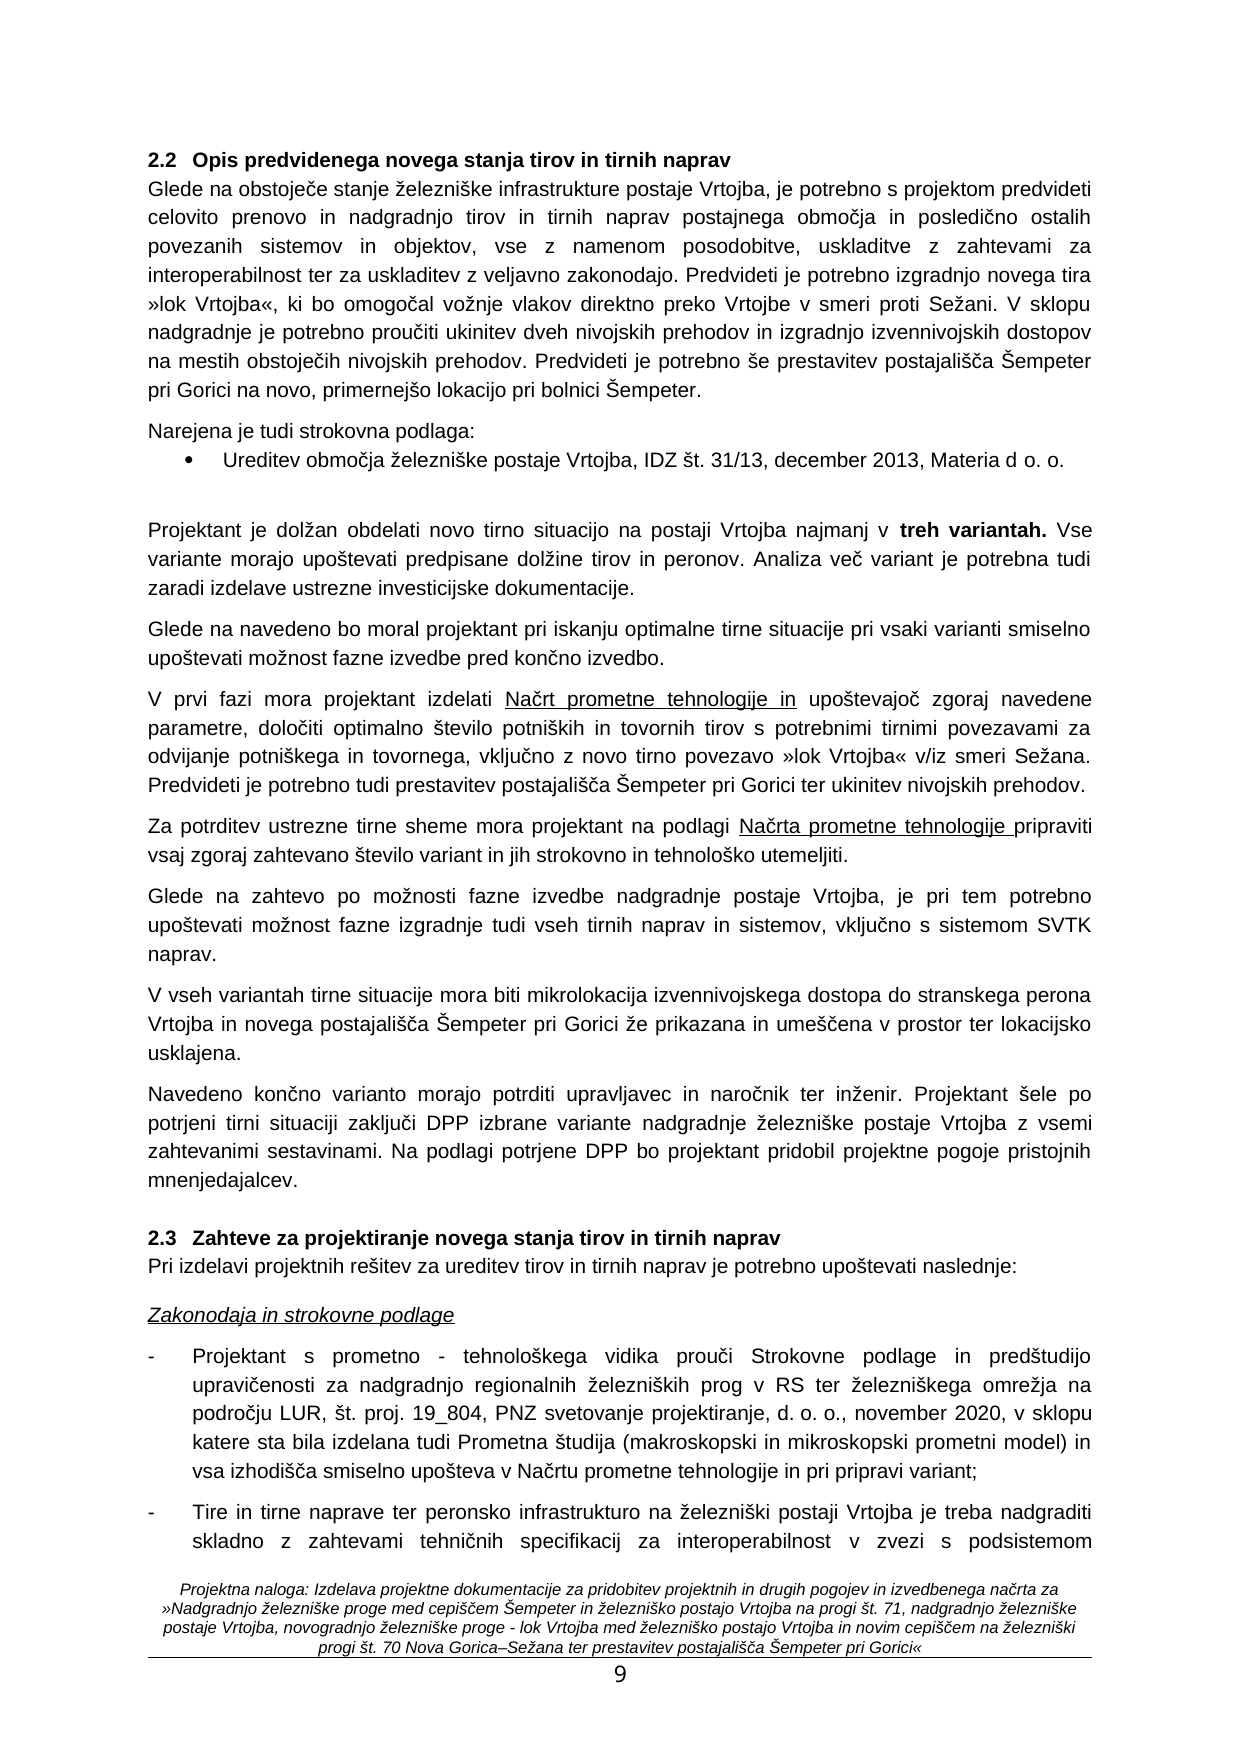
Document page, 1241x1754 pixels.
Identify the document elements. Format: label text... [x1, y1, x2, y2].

text V prvi fazi mora projektant izdelati Načrt prometne tehnologije in upoštevajoč zgoraj navedene parametre, določiti optimalno število potniških in tovornih tirov s potrebnimi tirnimi povezavami za odvijanje potniškega in tovornega, vključno z novo tirno povezavo »lok Vrtojba« v/iz smeri Sežana. Predvideti je potrebno tudi prestavitev postajališča Šempeter pri Gorici ter ukinitev nivojskih prehodov. [148, 687, 1092, 797]
text Glede na zahtevo po možnosti fazne izvedbe nadgradnje postaje Vrtojba, je pri tem potrebno upoštevati možnost fazne izgradnje tudi vseh tirnih naprav in sistemov, vključno s sistemom SVTK naprav. [148, 884, 1092, 966]
text Narejena je tudi strokovna podlaga: [148, 419, 1092, 443]
text Glede na navedeno bo moral projektant pri iskanju optimalne tirne situacije pri vsaki varianti smiselno upoštevati možnost fazne izvedbe pred končno izvedbo. [148, 617, 1092, 669]
subtitle Opis predvidenega novega stanja tirov in tirnih naprav [148, 148, 1092, 172]
text Projektant je dolžan obdelati novo tirno situacijo na postaji Vrtojba najmanj v treh variantah. Vse variante morajo upoštevati predpisane dolžine tirov in peronov. Analiza več variant je potrebna tudi zaradi izdelave ustrezne investicijske dokumentacije. [148, 518, 1092, 599]
list Projektant s prometno - tehnološkega vidika prouči Strokovne podlage in predštudijo upravičenosti za nadgradnjo regionalnih železniških prog v RS ter železniškega omrežja na področju LUR, št. proj. 19_804, PNZ svetovanje projektiranje, d. o. o., november 2020, v sklopu katere sta bila izdelana tudi Prometna študija (makroskopski in mikroskopski prometni model) in vsa izhodišča smiselno upošteva v Načrtu prometne tehnologije in pri pripravi variant; [148, 1344, 1092, 1483]
text Glede na obstoječe stanje železniške infrastrukture postaje Vrtojba, je potrebno s projektom predvideti celovito prenovo in nadgradnjo tirov in tirnih naprav postajnega območja in posledično ostalih povezanih sistemov in objektov, vse z namenom posodobitve, uskladitve z zahtevami za interoperabilnost ter za uskladitev z veljavno zakonodajo. Predvideti je potrebno izgradnjo novega tira »lok Vrtojba«, ki bo omogočal vožnje vlakov direktno preko Vrtojbe v smeri proti Sežani. V sklopu nadgradnje je potrebno proučiti ukinitev dveh nivojskih prehodov in izgradnjo izvennivojskih dostopov na mestih obstoječih nivojskih prehodov. Predvideti je potrebno še prestavitev postajališča Šempeter pri Gorici na novo, primernejšo lokacijo pri bolnici Šempeter. [148, 176, 1092, 402]
subtitle Zahteve za projektiranje novega stanja tirov in tirnih naprav [148, 1225, 1092, 1249]
text Zakonodaja in strokovne podlage [148, 1302, 1092, 1326]
text V vseh variantah tirne situacije mora biti mikrolokacija izvennivojskega dostopa do stranskega perona Vrtojba in novega postajališča Šempeter pri Gorici že prikazana in umeščena v prostor ter lokacijsko usklajena. [148, 983, 1092, 1064]
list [148, 1500, 1092, 1553]
text Navedeno končno varianto morajo potrditi upravljavec in naročnik ter inženir. Projektant šele po potrjeni tirni situaciji zaključi DPP izbrane variante nadgradnje železniške postaje Vrtojba z vsemi zahtevanimi sestavinami. Na podlagi potrjene DPP bo projektant pridobil projektne pogoje pristojnih mnenjedajalcev. [148, 1082, 1092, 1192]
list Ureditev območja železniške postaje Vrtojba, IDZ št. 31/13, december 2013, Materia d o. o. [185, 448, 1092, 472]
text Za potrditev ustrezne tirne sheme mora projektant na podlagi Načrta prometne tehnologije pripraviti vsaj zgoraj zahtevano število variant in jih strokovno in tehnološko utemeljiti. [148, 814, 1092, 867]
text Pri izdelavi projektnih rešitev za ureditev tirov in tirnih naprav je potrebno upoštevati naslednje: [148, 1254, 1092, 1278]
